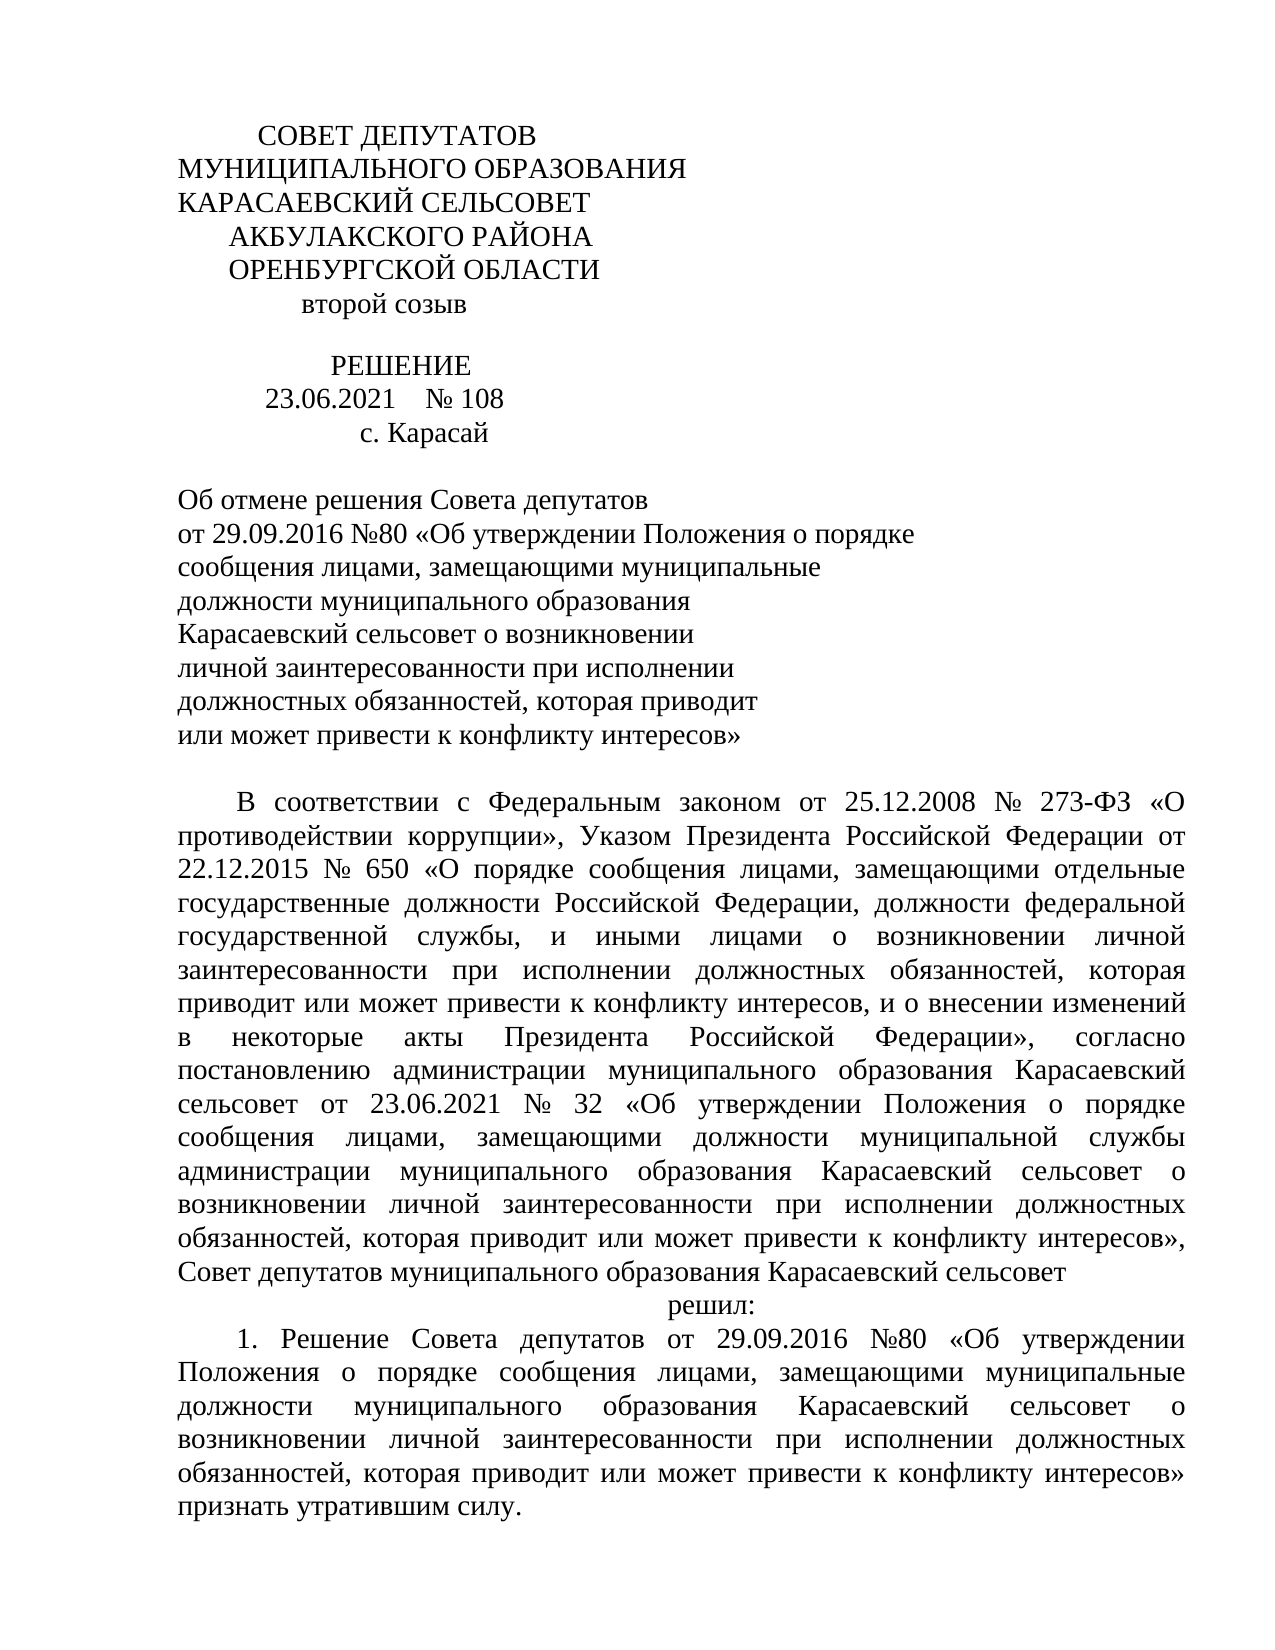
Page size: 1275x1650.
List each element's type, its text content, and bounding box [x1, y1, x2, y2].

text АКБУЛАКСКОГО РАЙОНА [177, 219, 1186, 252]
text второй созыв [177, 286, 1186, 319]
text Карасаевский сельсовет о возникновении [177, 616, 1186, 650]
text КАРАСАЕВСКИЙ СЕЛЬСОВЕТ [177, 185, 1186, 219]
text личной заинтересованности при исполнении [177, 650, 1186, 683]
text РЕШЕНИЕ [177, 348, 1186, 382]
text В соответствии с Федеральным законом от 25.12.2008 № 273-ФЗ «О противодействии коррупции», Указом Президента Российской Федерации от 22.12.2015 № 650 «О порядке сообщения лицами, замещающими отдельные государственные должности Российской Федерации, должности федеральной государственной службы, и иными лицами о возникновении личной заинтересованности при исполнении должностных обязанностей, которая приводит или может привести к конфликту интересов, и о внесении изменений в некоторые акты Президента Российской Федерации», согласно постановлению администрации муниципального образования Карасаевский сельсовет от 23.06.2021 № 32 «Об утверждении Положения о порядке сообщения лицами, замещающими должности муниципальной службы администрации муниципального образования Карасаевский сельсовет о возникновении личной заинтересованности при исполнении должностных обязанностей, которая приводит или может привести к конфликту интересов», Совет депутатов муниципального образования Карасаевский сельсовет [177, 784, 1186, 1287]
text должностных обязанностей, которая приводит [177, 683, 1186, 717]
text Об отмене решения Совета депутатов [177, 482, 1186, 516]
text с. Карасай [177, 415, 1186, 449]
text от 29.09.2016 №80 «Об утверждении Положения о порядке [177, 516, 1186, 549]
text 23.06.2021 № 108 [177, 382, 1186, 415]
text 1. Решение Совета депутатов от 29.09.2016 №80 «Об утверждении Положения о порядке сообщения лицами, замещающими муниципальные должности муниципального образования Карасаевский сельсовет о возникновении личной заинтересованности при исполнении должностных обязанностей, которая приводит или может привести к конфликту интересов» признать утратившим силу. [177, 1321, 1186, 1522]
text должности муниципального образования [177, 583, 1186, 616]
text сообщения лицами, замещающими муниципальные [177, 549, 1186, 583]
text СОВЕТ ДЕПУТАТОВ [177, 118, 1186, 152]
text ОРЕНБУРГСКОЙ ОБЛАСТИ [177, 252, 1186, 286]
text МУНИЦИПАЛЬНОГО ОБРАЗОВАНИЯ [177, 152, 1186, 185]
text решил: [177, 1287, 1186, 1321]
text или может привести к конфликту интересов» [177, 717, 1186, 751]
